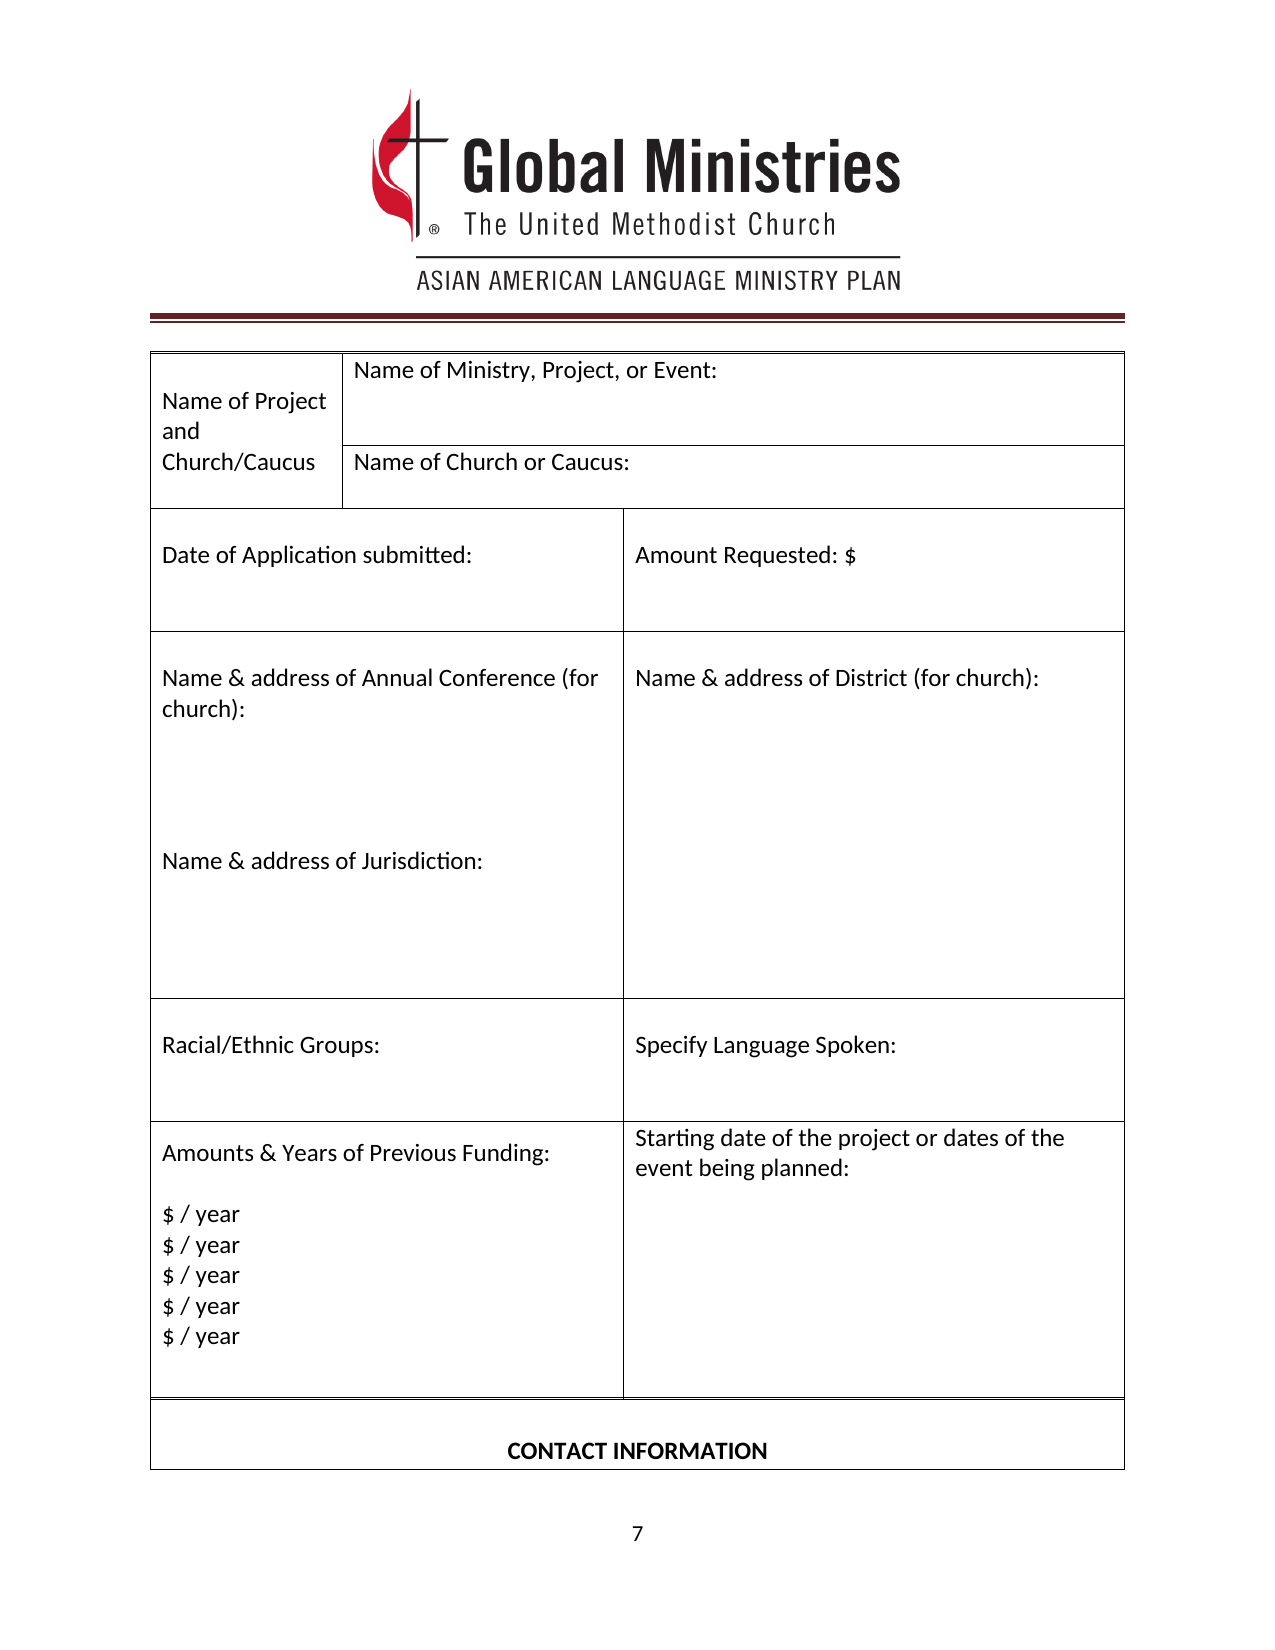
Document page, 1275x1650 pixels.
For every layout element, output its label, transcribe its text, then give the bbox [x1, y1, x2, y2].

table_cell Specify Language Spoken: [624, 999, 1124, 1121]
table_cell Amount Requested: $ [624, 509, 1124, 631]
picture [357, 75, 918, 306]
table_cell Name & address of Annual Conference (for church): Name & address of Jurisdiction: [151, 632, 623, 998]
table_cell Name of Ministry, Project, or Event: [343, 354, 1124, 445]
table_cell Racial/Ethnic Groups: [151, 999, 623, 1121]
table_cell Starting date of the project or dates of the event being planned: [624, 1122, 1124, 1397]
table_cell CONTACT INFORMATION [151, 1400, 1124, 1469]
table_cell Name of Project and Church/Caucus [151, 354, 342, 507]
table_cell Name & address of District (for church): [624, 632, 1124, 998]
table_cell Date of Application submitted: [151, 509, 623, 631]
table_cell Amounts & Years of Previous Funding: $ / year $ / year $ / year $ / year $ / year [151, 1122, 623, 1397]
table_cell Name of Church or Caucus: [343, 446, 1124, 507]
